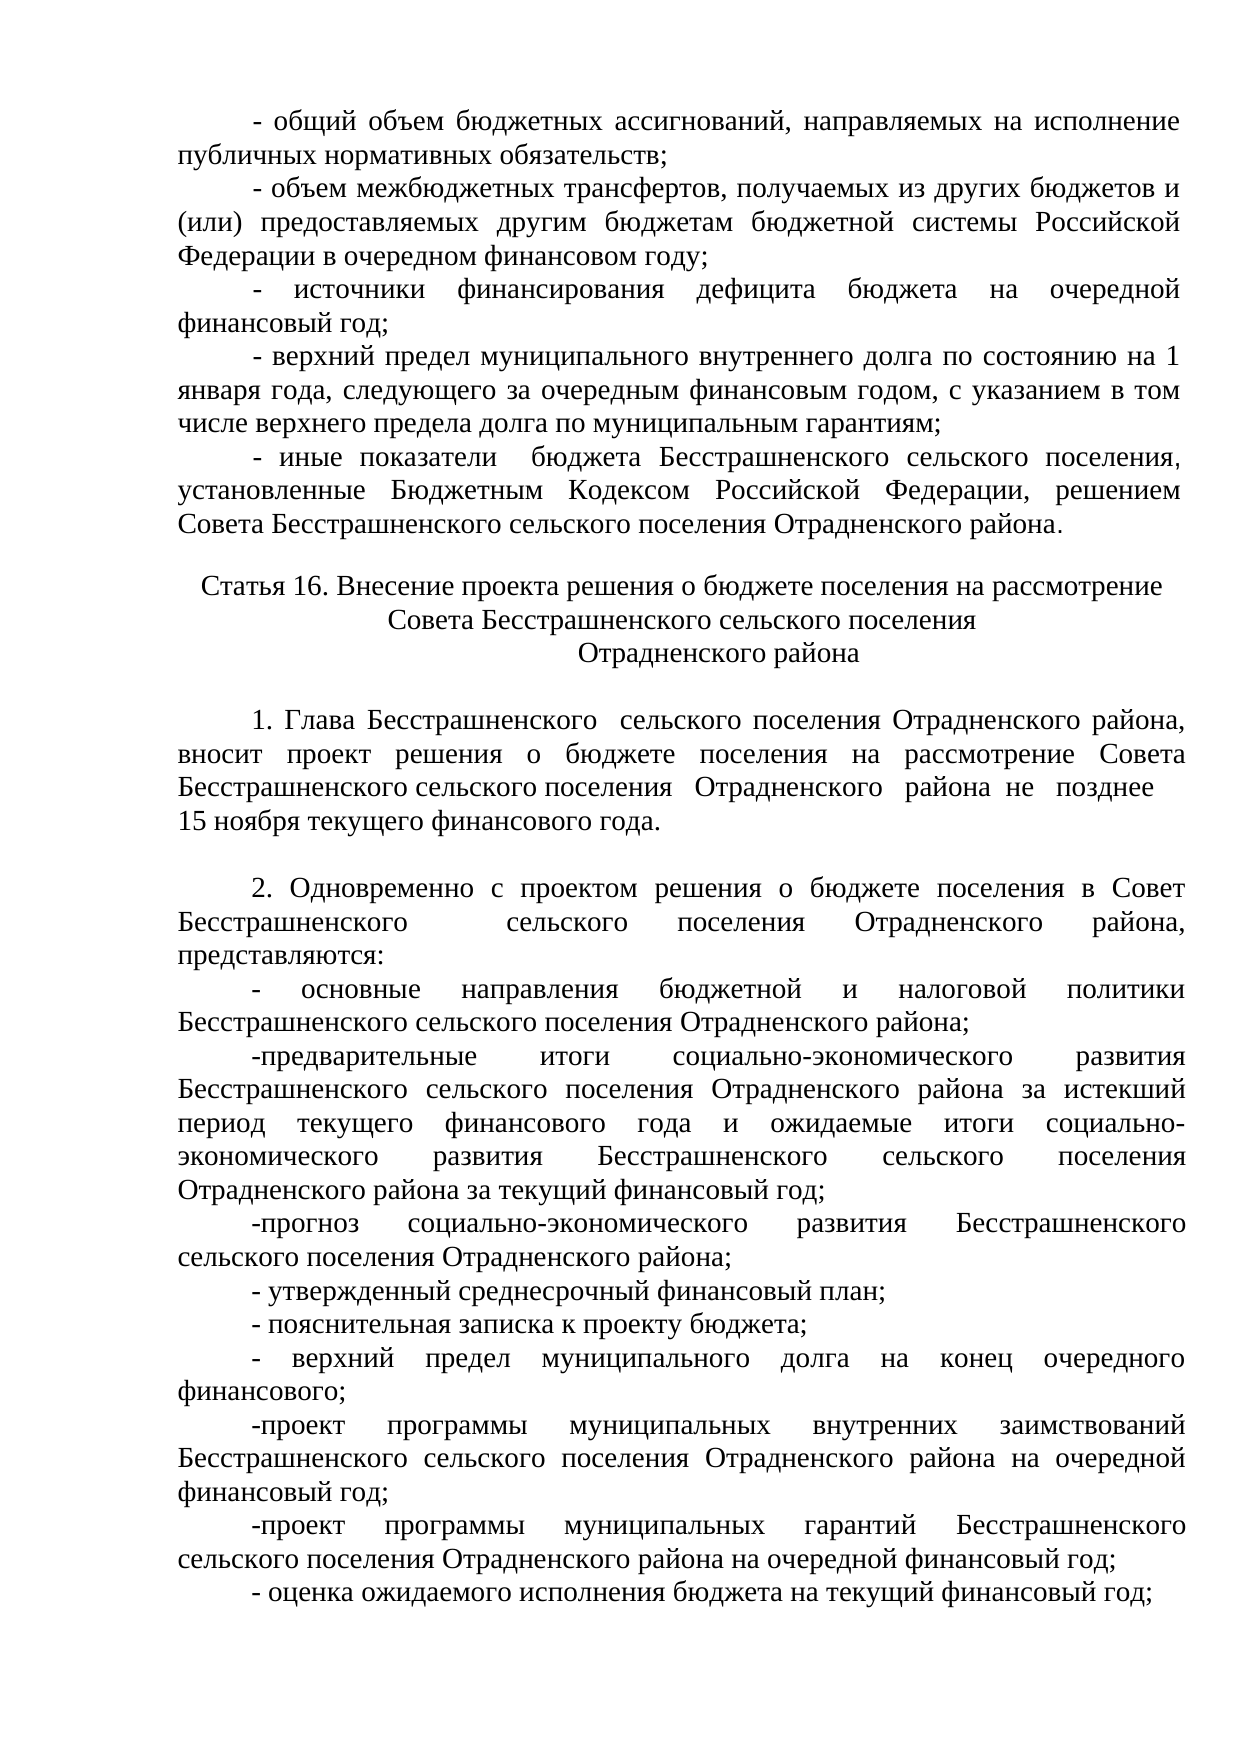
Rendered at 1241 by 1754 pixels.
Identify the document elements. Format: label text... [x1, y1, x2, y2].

text 1. Глава Бесстрашненского сельского поселения Отрадненского района, вносит проект решения о бюджете поселения на рассмотрение Совета Бесстрашненского сельского поселения Отрадненского района не позднее [177, 702, 1186, 803]
text -проект программы муниципальных внутренних заимствований Бесстрашненского сельского поселения Отрадненского района на очередной финансовый год; [177, 1407, 1186, 1507]
text - иные показатели бюджета Бесстрашненского сельского поселения, установленные Бюджетным Кодексом Российской Федерации, решением Совета Бесстрашненского сельского поселения Отрадненского района. [177, 439, 1181, 539]
text - верхний предел муниципального долга на конец очередного финансового; [177, 1340, 1186, 1407]
text - общий объем бюджетных ассигнований, направляемых на исполнение публичных нормативных обязательств; [177, 103, 1181, 171]
text - объем межбюджетных трансфертов, получаемых из других бюджетов и (или) предоставляемых другим бюджетам бюджетной системы Российской Федерации в очередном финансовом году; [177, 171, 1181, 271]
text Статья 16. Внесение проекта решения о бюджете поселения на рассмотрение Совета Бесстрашненского сельского поселения [177, 568, 1186, 635]
text -предварительные итоги социально-экономического развития Бесстрашненского сельского поселения Отрадненского района за истекший период текущего финансового года и ожидаемые итоги социально-экономического развития Бесстрашненского сельского поселения Отрадненского района за текущий финансовый год; [177, 1038, 1186, 1206]
text -прогноз социально-экономического развития Бесстрашненского сельского поселения Отрадненского района; [177, 1206, 1186, 1273]
text Отрадненского района [177, 635, 1186, 669]
text - утвержденный среднесрочный финансовый план; [177, 1273, 1186, 1306]
text 2. Одновременно с проектом решения о бюджете поселения в Совет Бесстрашненского сельского поселения Отрадненского района, представляются: [177, 870, 1186, 971]
text 15 ноября текущего финансового года. [177, 803, 1186, 837]
text - источники финансирования дефицита бюджета на очередной финансовый год; [177, 271, 1181, 338]
text - верхний предел муниципального внутреннего долга по состоянию на 1 января года, следующего за очередным финансовым годом, с указанием в том числе верхнего предела долга по муниципальным гарантиям; [177, 338, 1181, 439]
text -проект программы муниципальных гарантий Бесстрашненского сельского поселения Отрадненского района на очередной финансовый год; [177, 1507, 1186, 1574]
text - основные направления бюджетной и налоговой политики Бесстрашненского сельского поселения Отрадненского района; [177, 971, 1186, 1038]
text - пояснительная записка к проекту бюджета; [177, 1306, 1186, 1340]
text - оценка ожидаемого исполнения бюджета на текущий финансовый год; [177, 1574, 1186, 1608]
